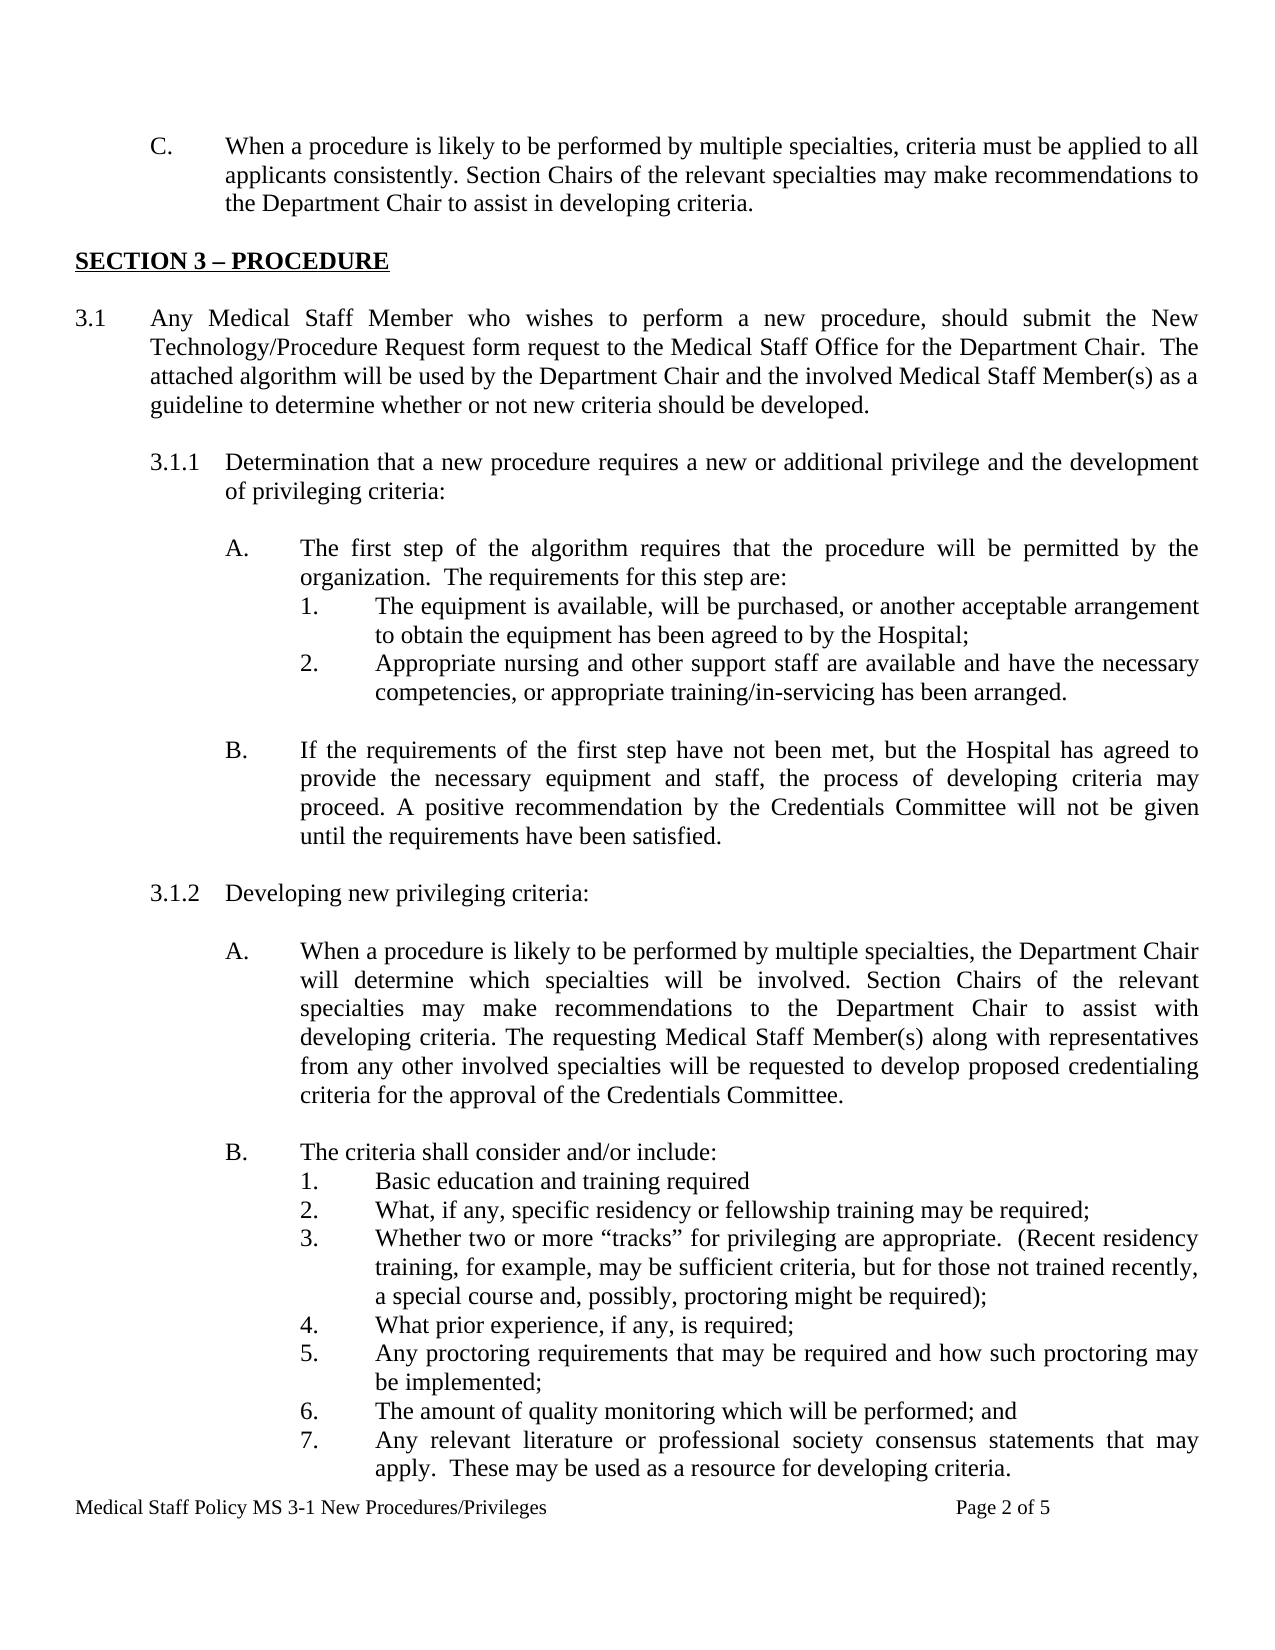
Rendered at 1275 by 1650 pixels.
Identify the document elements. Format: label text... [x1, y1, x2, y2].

text 5. Any proctoring requirements that may be required and how such proctoring may be implemented; [300, 1338, 1200, 1396]
text 7. Any relevant literature or professional society consensus statements that may apply. These may be used as a resource for developing criteria. [300, 1425, 1200, 1482]
text 2. Appropriate nursing and other support staff are available and have the necessary competencies, or appropriate training/in-servicing has been arranged. [300, 648, 1200, 706]
text 3.1.1 Determination that a new procedure requires a new or additional privilege and the development of privileging criteria: [150, 447, 1200, 505]
text B. If the requirements of the first step have not been met, but the Hospital has agreed to provide the necessary equipment and staff, the process of developing criteria may proceed. A positive recommendation by the Credentials Committee will not be given until the requirements have been satisfied. [225, 735, 1200, 850]
text C. When a procedure is likely to be performed by multiple specialties, criteria must be applied to all applicants consistently. Section Chairs of the relevant specialties may make recommendations to the Department Chair to assist in developing criteria. [150, 131, 1200, 217]
text 3.1.2 Developing new privileging criteria: [150, 878, 1200, 907]
text A. When a procedure is likely to be performed by multiple specialties, the Department Chair will determine which specialties will be involved. Section Chairs of the relevant specialties may make recommendations to the Department Chair to assist with developing criteria. The requesting Medical Staff Member(s) along with representatives from any other involved specialties will be requested to develop proposed credentialing criteria for the approval of the Credentials Committee. [225, 936, 1200, 1108]
text 4. What prior experience, if any, is required; [300, 1310, 1200, 1338]
text A. The first step of the algorithm requires that the procedure will be permitted by the organization. The requirements for this step are: [225, 533, 1200, 591]
text 3. Whether two or more “tracks” for privileging are appropriate. (Recent residency training, for example, may be sufficient criteria, but for those not trained recently, a special course and, possibly, proctoring might be required); [300, 1223, 1200, 1310]
text 1. Basic education and training required [300, 1166, 1200, 1195]
text 3.1 Any Medical Staff Member who wishes to perform a new procedure, should submit the New Technology/Procedure Request form request to the Medical Staff Office for the Department Chair. The attached algorithm will be used by the Department Chair and the involved Medical Staff Member(s) as a guideline to determine whether or not new criteria should be developed. [75, 303, 1200, 418]
text 2. What, if any, specific residency or fellowship training may be required; [300, 1195, 1200, 1223]
text B. The criteria shall consider and/or include: [225, 1137, 1200, 1166]
text SECTION 3 – PROCEDURE [75, 246, 1200, 275]
text 1. The equipment is available, will be purchased, or another acceptable arrangement to obtain the equipment has been agreed to by the Hospital; [300, 591, 1200, 648]
text 6. The amount of quality monitoring which will be performed; and [300, 1396, 1200, 1425]
